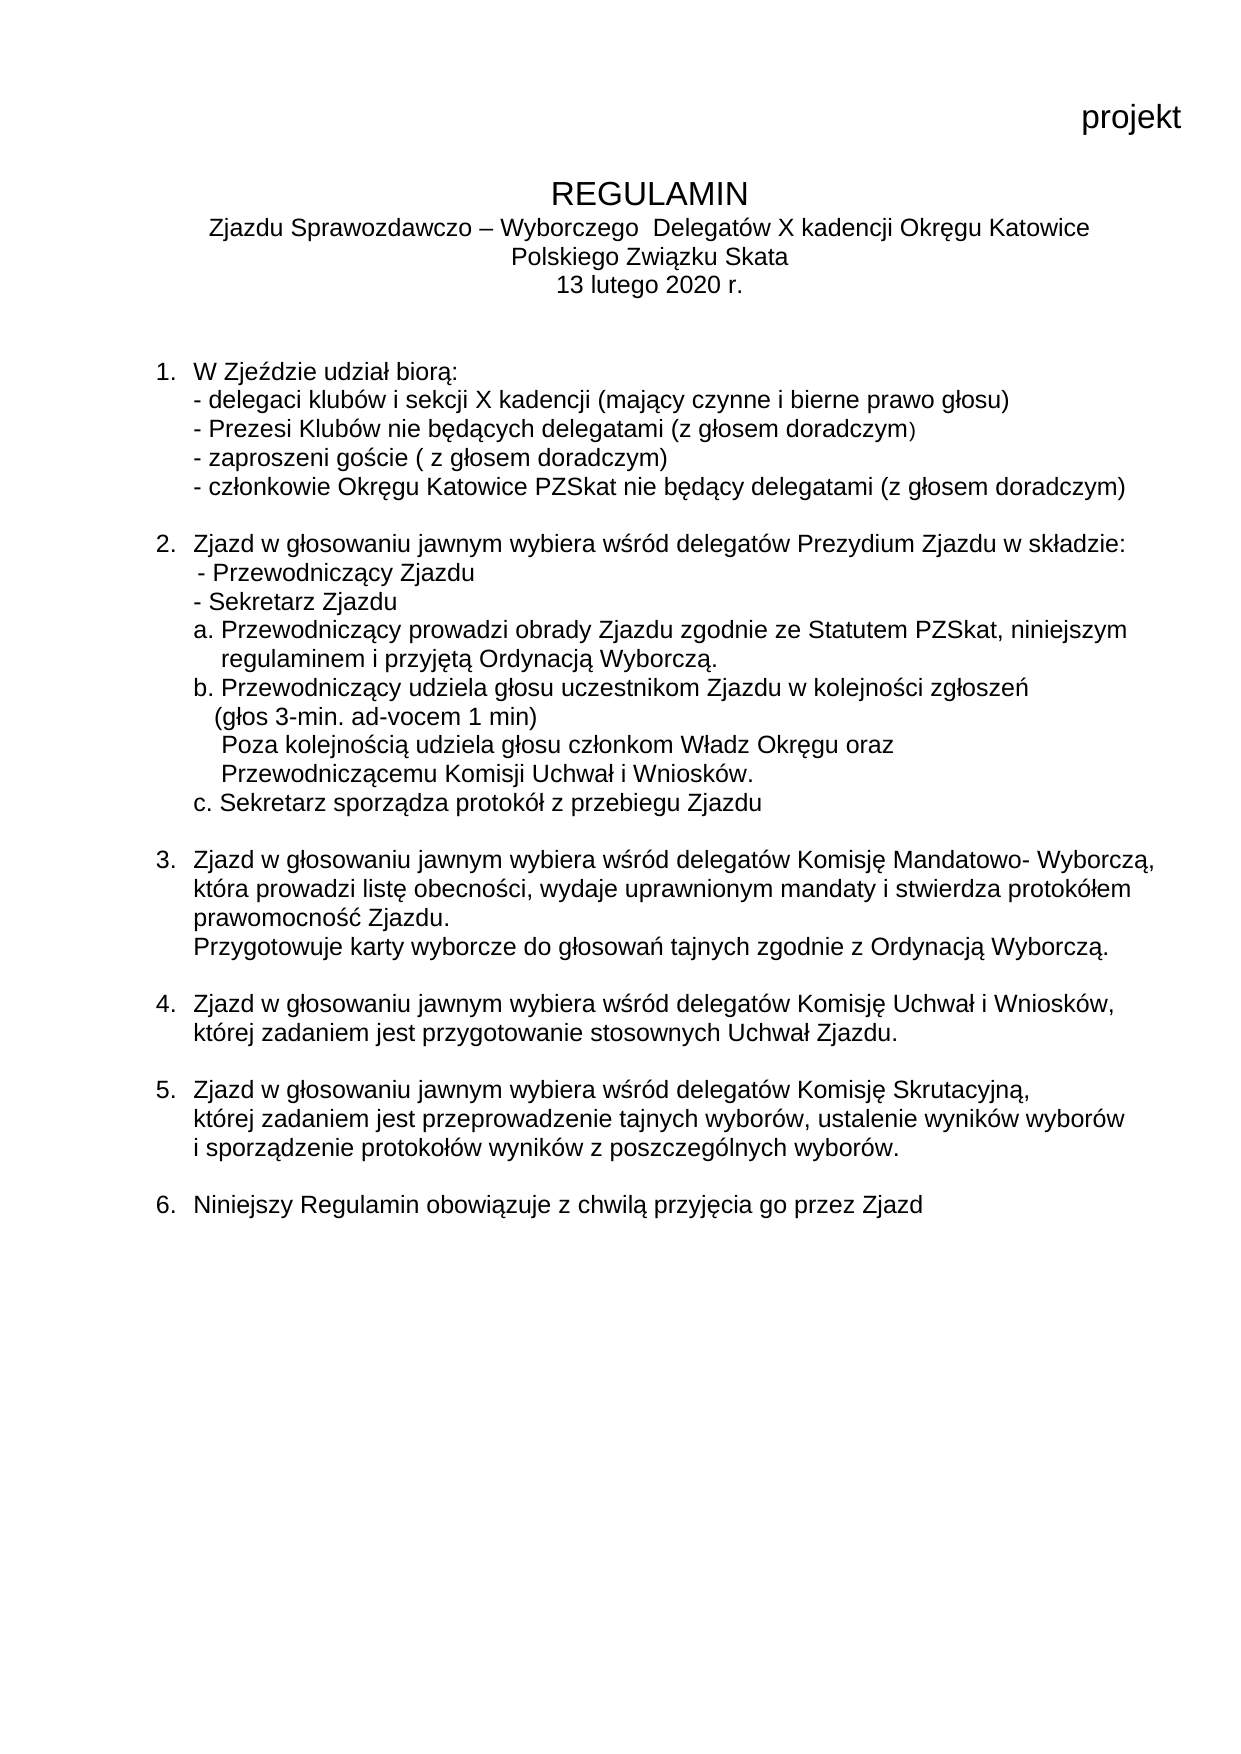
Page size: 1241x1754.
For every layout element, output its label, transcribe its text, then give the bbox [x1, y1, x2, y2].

list Przygotowuje karty wyborcze do głosowań tajnych zgodnie z Ordynacją Wyborczą. [193, 932, 1181, 960]
list - Prezesi Klubów nie będących delegatami (z głosem doradczym) [193, 414, 1181, 443]
list która prowadzi listę obecności, wydaje uprawnionym mandaty i stwierdza protokółem prawomocność Zjazdu. [193, 874, 1181, 932]
list której zadaniem jest przeprowadzenie tajnych wyborów, ustalenie wyników wyborów [193, 1104, 1181, 1133]
list W Zjeździe udział biorą: [156, 357, 1181, 385]
list Poza kolejnością udziela głosu członkom Władz Okręgu oraz [193, 730, 1181, 759]
list Zjazd w głosowaniu jawnym wybiera wśród delegatów Prezydium Zjazdu w składzie: [156, 529, 1181, 558]
list - Sekretarz Zjazdu [193, 587, 1181, 615]
list której zadaniem jest przygotowanie stosownych Uchwał Zjazdu. [193, 1018, 1181, 1047]
list Przewodniczącemu Komisji Uchwał i Wniosków. [193, 759, 1181, 788]
text Zjazdu Sprawozdawczo – Wyborczego Delegatów X kadencji Okręgu Katowice [118, 213, 1181, 242]
list Zjazd w głosowaniu jawnym wybiera wśród delegatów Komisję Skrutacyjną, [156, 1075, 1181, 1104]
list Zjazd w głosowaniu jawnym wybiera wśród delegatów Komisję Mandatowo- Wyborczą, [156, 845, 1181, 874]
list Zjazd w głosowaniu jawnym wybiera wśród delegatów Komisję Uchwał i Wniosków, [156, 989, 1181, 1018]
text REGULAMIN [118, 174, 1181, 213]
list - zaproszeni goście ( z głosem doradczym) [193, 443, 1181, 472]
text 13 lutego 2020 r. [118, 270, 1181, 299]
list - członkowie Okręgu Katowice PZSkat nie będący delegatami (z głosem doradczym) [193, 472, 1181, 500]
list c. Sekretarz sporządza protokół z przebiegu Zjazdu [193, 788, 1181, 817]
text - Przewodniczący Zjazdu [156, 558, 1181, 587]
list - delegaci klubów i sekcji X kadencji (mający czynne i bierne prawo głosu) [193, 385, 1181, 414]
list i sporządzenie protokołów wyników z poszczególnych wyborów. [193, 1133, 1181, 1162]
list Niniejszy Regulamin obowiązuje z chwilą przyjęcia go przez Zjazd [156, 1190, 1181, 1219]
list b. Przewodniczący udziela głosu uczestnikom Zjazdu w kolejności zgłoszeń [193, 673, 1181, 702]
list a. Przewodniczący prowadzi obrady Zjazdu zgodnie ze Statutem PZSkat, niniejszym [193, 615, 1181, 644]
text projekt [118, 97, 1181, 136]
list (głos 3-min. ad-vocem 1 min) [193, 702, 1181, 730]
list regulaminem i przyjętą Ordynacją Wyborczą. [193, 644, 1181, 673]
text Polskiego Związku Skata [118, 242, 1181, 270]
